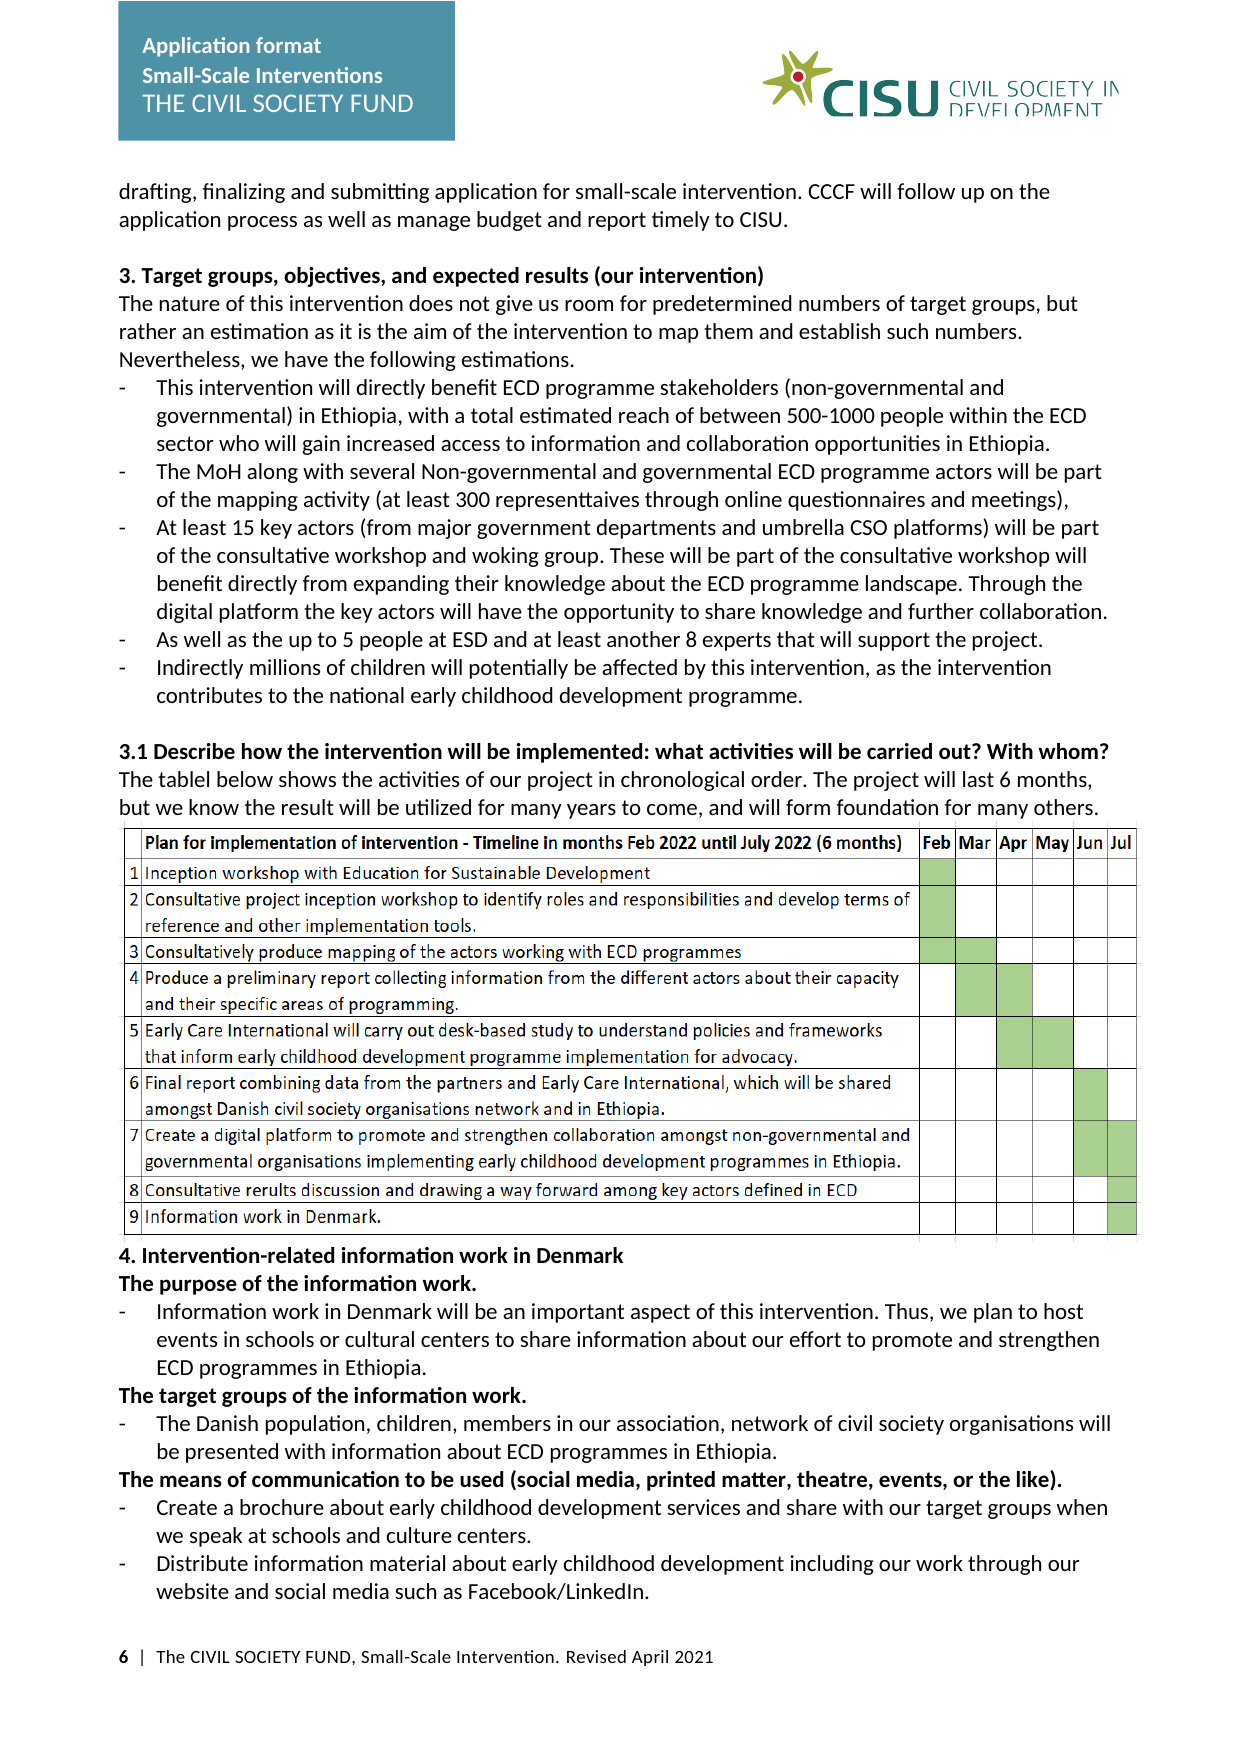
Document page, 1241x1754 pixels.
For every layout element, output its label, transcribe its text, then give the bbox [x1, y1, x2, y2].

text The purpose of the information work. [118, 1269, 1122, 1297]
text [118, 177, 1122, 233]
text 3.1 Describe how the intervention will be implemented: what activities will be carried out? With whom? [118, 737, 1122, 765]
picture [118, 821, 1142, 1242]
list Information work in Denmark will be an important aspect of this intervention. Thus, we plan to host events in schools or cultural centers to share information about our effort to promote and strengthen ECD programmes in Ethiopia. [118, 1297, 1122, 1381]
list 3. Target groups, objectives, and expected results (our intervention) [118, 261, 1122, 289]
list This intervention will directly benefit ECD programme stakeholders (non-governmental and governmental) in Ethiopia, with a total estimated reach of between 500-1000 people within the ECD sector who will gain increased access to information and collaboration opportunities in Ethiopia. [118, 373, 1122, 457]
list Distribute information material about early childhood development including our work through our website and social media such as Facebook/LinkedIn. [118, 1549, 1122, 1606]
list 4. Intervention-related information work in Denmark [118, 1242, 1122, 1269]
text The means of communication to be used (social media, printed matter, theatre, events, or the like). [118, 1465, 1122, 1493]
text The nature of this intervention does not give us room for predetermined numbers of target groups, but rather an estimation as it is the aim of the intervention to map them and establish such numbers. Nevertheless, we have the following estimations. [118, 289, 1122, 373]
text The tablel below shows the activities of our project in chronological order. The project will last 6 months, but we know the result will be utilized for many years to come, and will form foundation for many others. [118, 765, 1122, 821]
picture [762, 50, 1119, 117]
list At least 15 key actors (from major government departments and umbrella CSO platforms) will be part of the consultative workshop and woking group. These will be part of the consultative workshop will benefit directly from expanding their knowledge about the ECD programme landscape. Through the digital platform the key actors will have the opportunity to share knowledge and further collaboration. [118, 513, 1122, 625]
list As well as the up to 5 people at ESD and at least another 8 experts that will support the project. [118, 625, 1122, 653]
text The target groups of the information work. [118, 1381, 1122, 1409]
list The Danish population, children, members in our association, network of civil society organisations will be presented with information about ECD programmes in Ethiopia. [118, 1409, 1122, 1465]
list Create a brochure about early childhood development services and share with our target groups when we speak at schools and culture centers. [118, 1493, 1122, 1549]
list The MoH along with several Non-governmental and governmental ECD programme actors will be part of the mapping activity (at least 300 representtaives through online questionnaires and meetings), [118, 457, 1122, 513]
list Indirectly millions of children will potentially be affected by this intervention, as the intervention contributes to the national early childhood development programme. [118, 653, 1122, 709]
